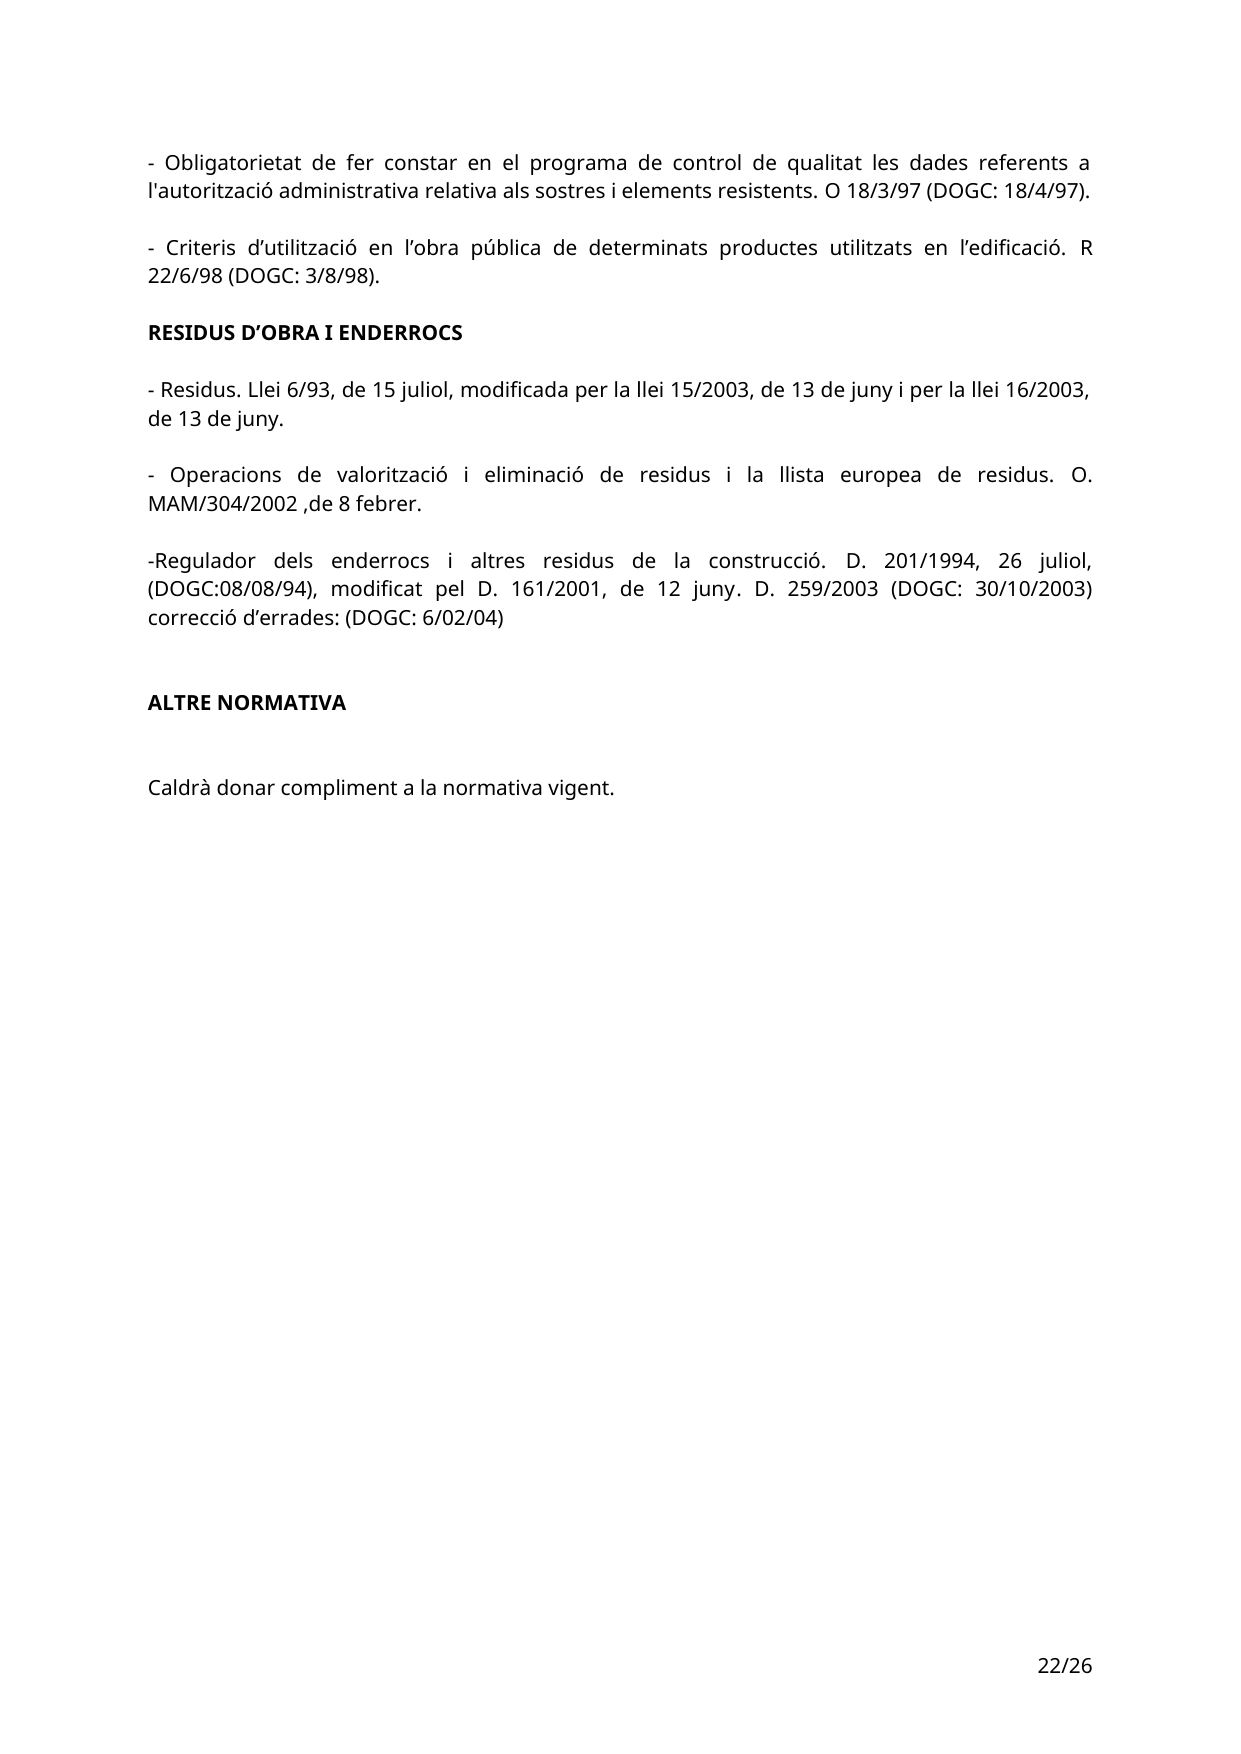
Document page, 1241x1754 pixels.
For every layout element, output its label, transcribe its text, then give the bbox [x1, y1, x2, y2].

text Caldrà donar compliment a la normativa vigent. [148, 773, 1092, 802]
text -Regulador dels enderrocs i altres residus de 201/1994, 26 juliol, (DOGC:08/08/94), modificat pel D. 161/2001, de 12 juny. D. 259/2003 (DOGC: 30/10/2003) correcció d’errades: (DOGC: 6/02/04) [148, 546, 1092, 631]
text RESIDUS D’OBRA I ENDERROCS [148, 318, 1092, 347]
text - Obligatorietat de fer constar en el programa de control de qualitat les dades referents a l'autorització administrativa relativa als sostres i elements resistents. O 18/3/97 (DOGC: 18/4/97). [148, 148, 1092, 204]
text - Criteris d’utilització en l’obra pública de determinats productes utilitzats en l’edificació. R 22/6/98 (DOGC: 3/8/98). [148, 233, 1092, 290]
text ALTRE NORMATIVA [148, 688, 1092, 716]
text - Residus. Llei 6/93, de 15 juliol, modificada per la llei 15/2003, de 13 de juny i per la llei 16/2003, de 13 de juny. [148, 375, 1092, 432]
text - Operacions de valorització i eliminació de residus i la llista europea de residus. O. MAM/304/2002 ,de 8 febrer. [148, 461, 1092, 517]
